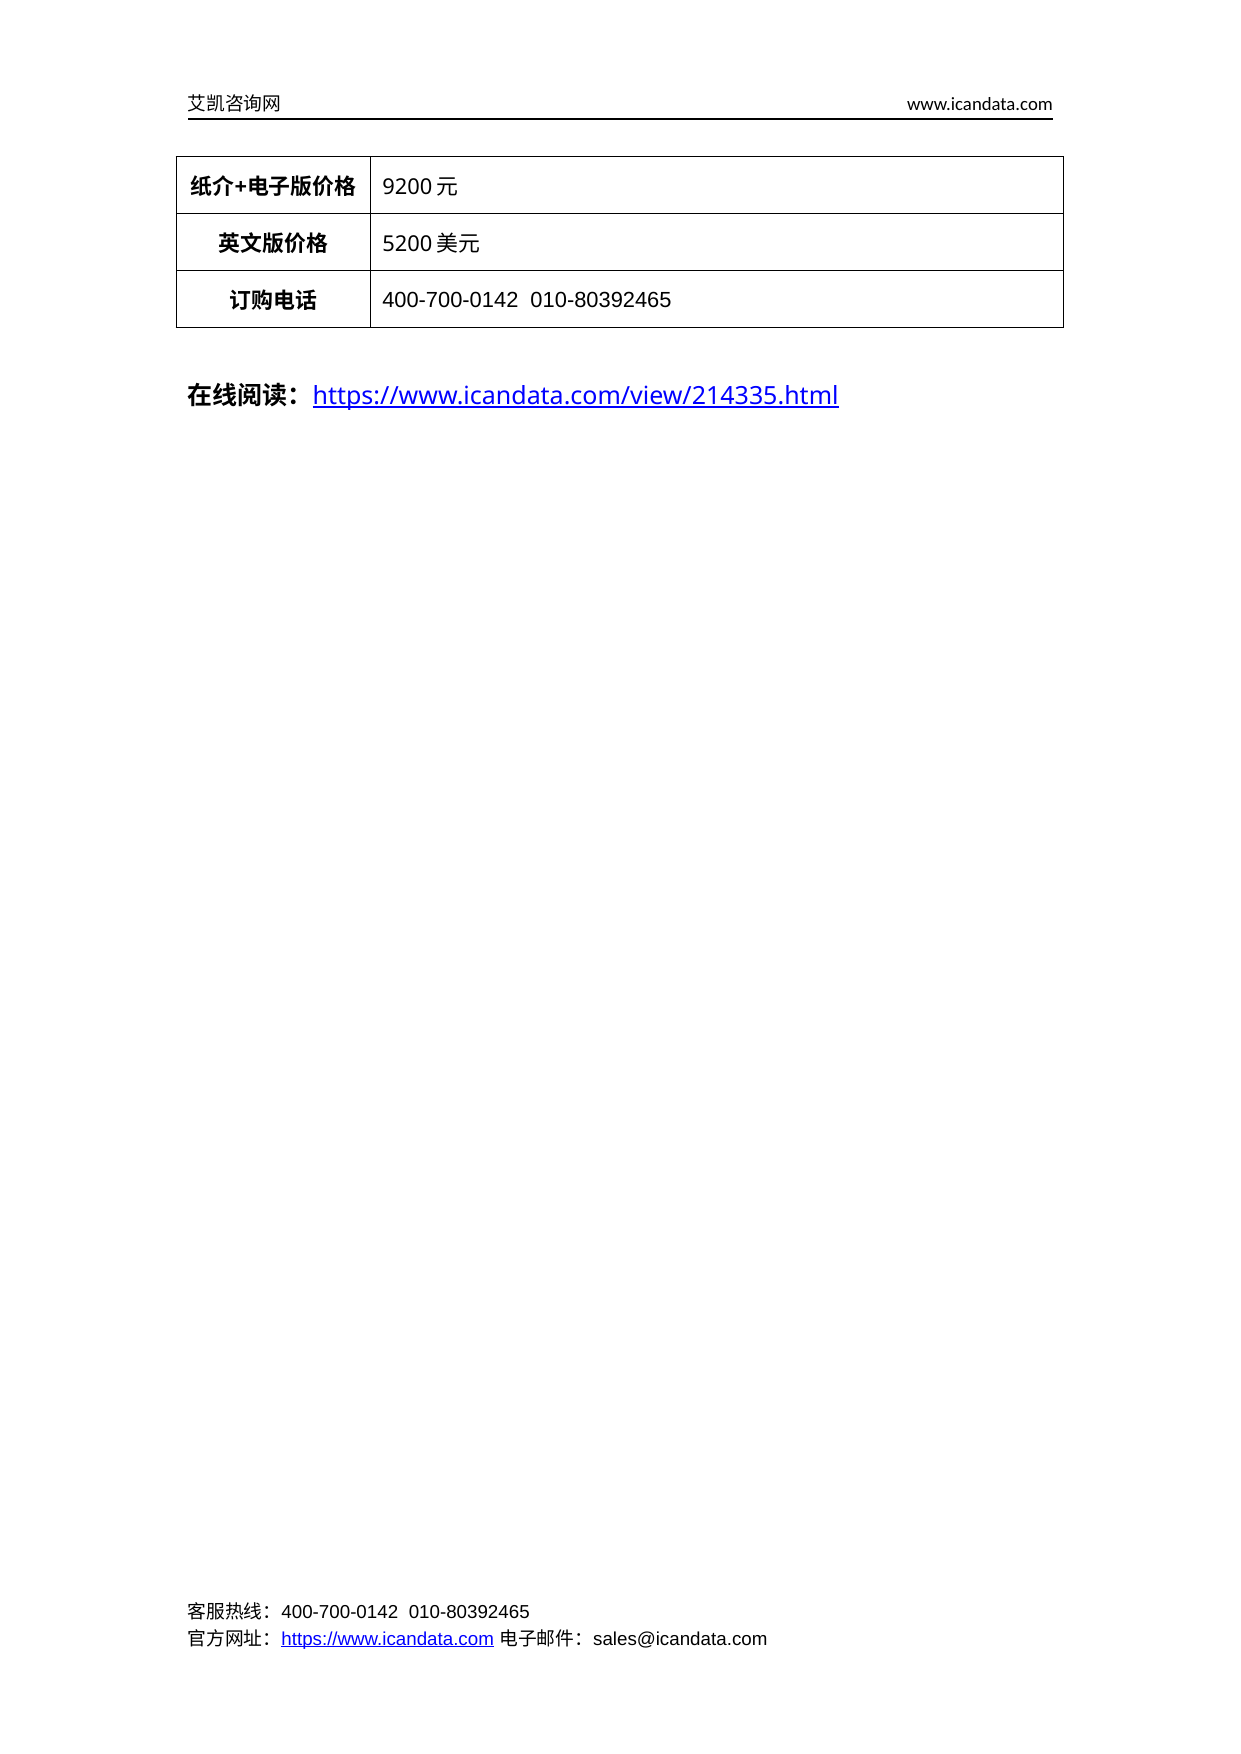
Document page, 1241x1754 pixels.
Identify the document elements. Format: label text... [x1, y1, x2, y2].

table_cell 5200美元 [371, 214, 1063, 270]
text 在线阅读：https://www.icandata.com/view/214335.html [187, 361, 1053, 426]
table_cell 9200元 [371, 157, 1063, 213]
table_cell 400-700-0142 010-80392465 [371, 271, 1063, 327]
table_cell 订购电话 [177, 271, 370, 327]
table_cell 英文版价格 [177, 214, 370, 270]
table_cell 纸介+电子版价格 [177, 157, 370, 213]
